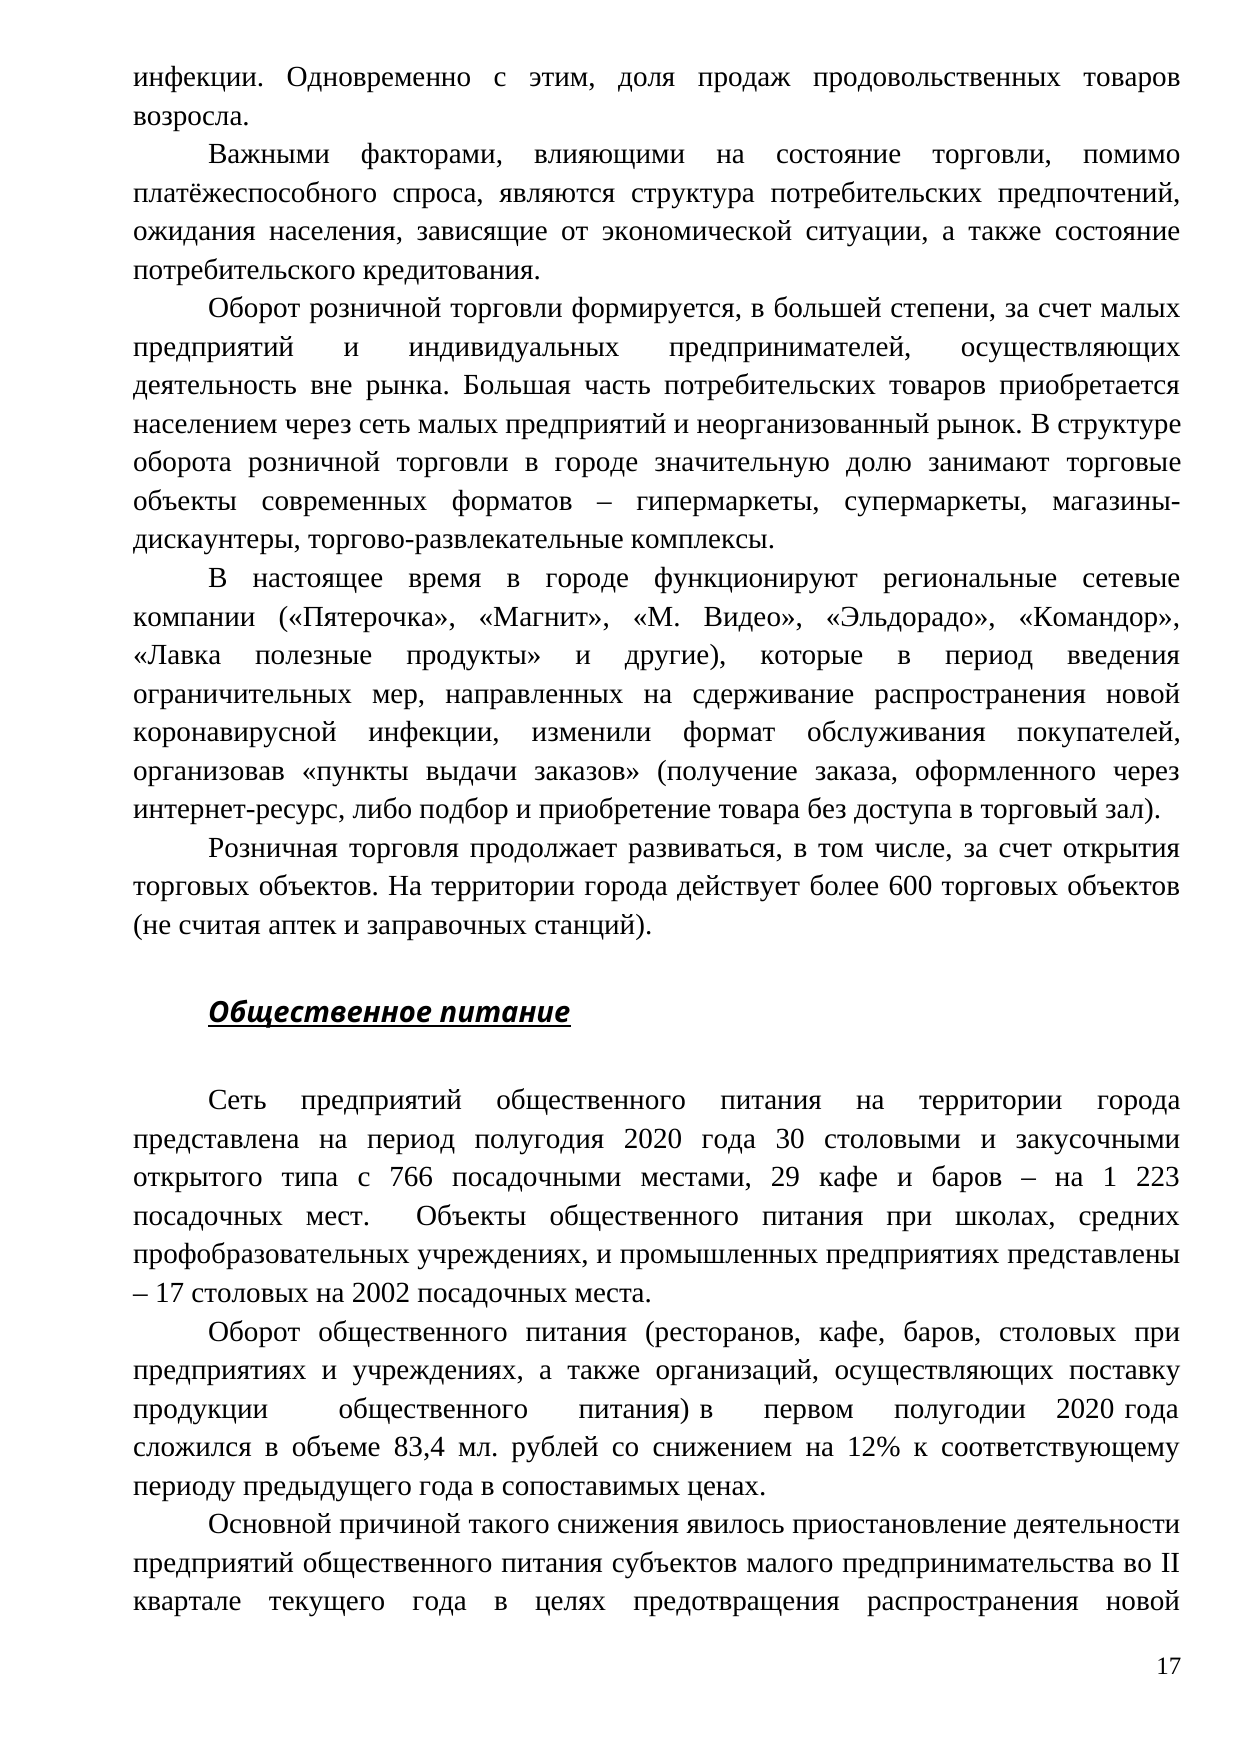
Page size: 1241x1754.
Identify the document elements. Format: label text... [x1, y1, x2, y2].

text Розничная торговля продолжает развиваться, в том числе, за счет открытия торговых объектов. На территории города действует более 600 торговых объектов (не считая аптек и заправочных станций). [133, 830, 1181, 941]
text Общественное питание [133, 991, 1181, 1031]
text Важными факторами, влияющими на состояние торговли, помимо платёжеспособного спроса, являются структура потребительских предпочтений, ожидания населения, зависящие от экономической ситуации, а также состояние потребительского кредитования. [133, 136, 1181, 285]
text Оборот розничной торговли формируется, в большей степени, за счет малых предприятий и индивидуальных предпринимателей, осуществляющих деятельность вне рынка. Большая часть потребительских товаров приобретается населением через сеть малых предприятий и неорганизованный рынок. В структуре оборота розничной торговли в городе значительную долю занимают торговые объекты современных форматов – гипермаркеты, супермаркеты, магазины-дискаунтеры, торгово-развлекательные комплексы. [133, 290, 1181, 555]
text В настоящее время в городе функционируют региональные сетевые компании («Пятерочка», «Магнит», «М. Видео», «Эльдорадо», «Командор», «Лавка полезные продукты» и другие), которые в период введения ограничительных мер, направленных на сдерживание распространения новой коронавирусной инфекции, изменили формат обслуживания покупателей, организовав «пункты выдачи заказов» (получение заказа, оформленного через интернет-ресурс, либо подбор и приобретение товара без доступа в торговый зал). [133, 560, 1181, 825]
text Оборот общественного питания (ресторанов, кафе, баров, столовых при предприятиях и учреждениях, а также организаций, осуществляющих поставку продукции общественного питания) в первом полугодии 2020 года сложился в объеме 83,4 мл. рублей со снижением на 12% к соответствующему периоду предыдущего года в сопоставимых ценах. [133, 1314, 1181, 1501]
text Сеть предприятий общественного питания на территории города представлена на период полугодия 2020 года 30 столовыми и закусочными открытого типа с 766 посадочными местами, 29 кафе и баров – на 1 223 посадочных мест. Объекты общественного питания при школах, средних профобразовательных учреждениях, и промышленных предприятиях представлены – 17 столовых на 2002 посадочных места. [133, 1082, 1181, 1309]
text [133, 1506, 1181, 1617]
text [133, 59, 1181, 131]
